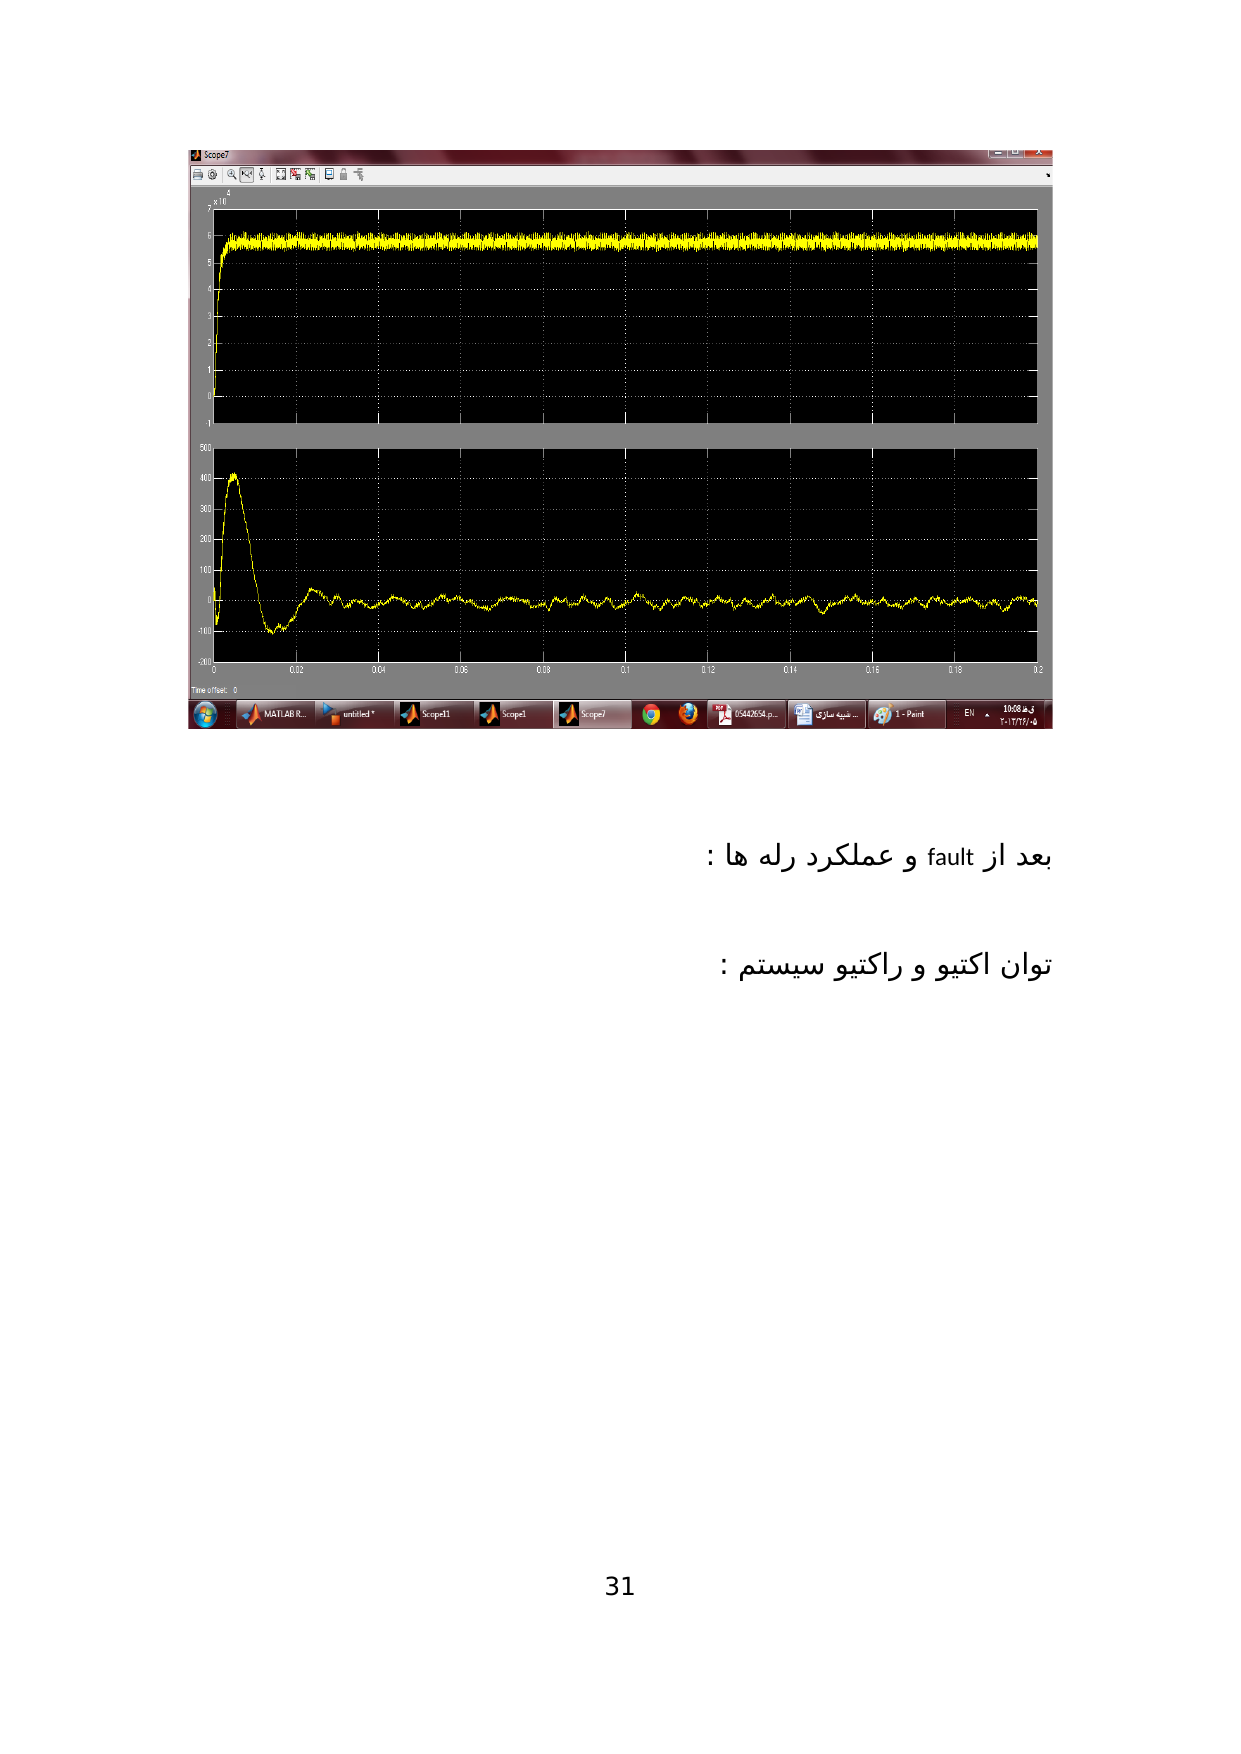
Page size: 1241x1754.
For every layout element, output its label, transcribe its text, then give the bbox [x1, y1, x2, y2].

text بعد از fault و عملکرد رله ها : [187, 838, 1053, 872]
text توان اکتیو و راکتیو سیستم : [187, 947, 1053, 981]
picture [188, 150, 1053, 729]
